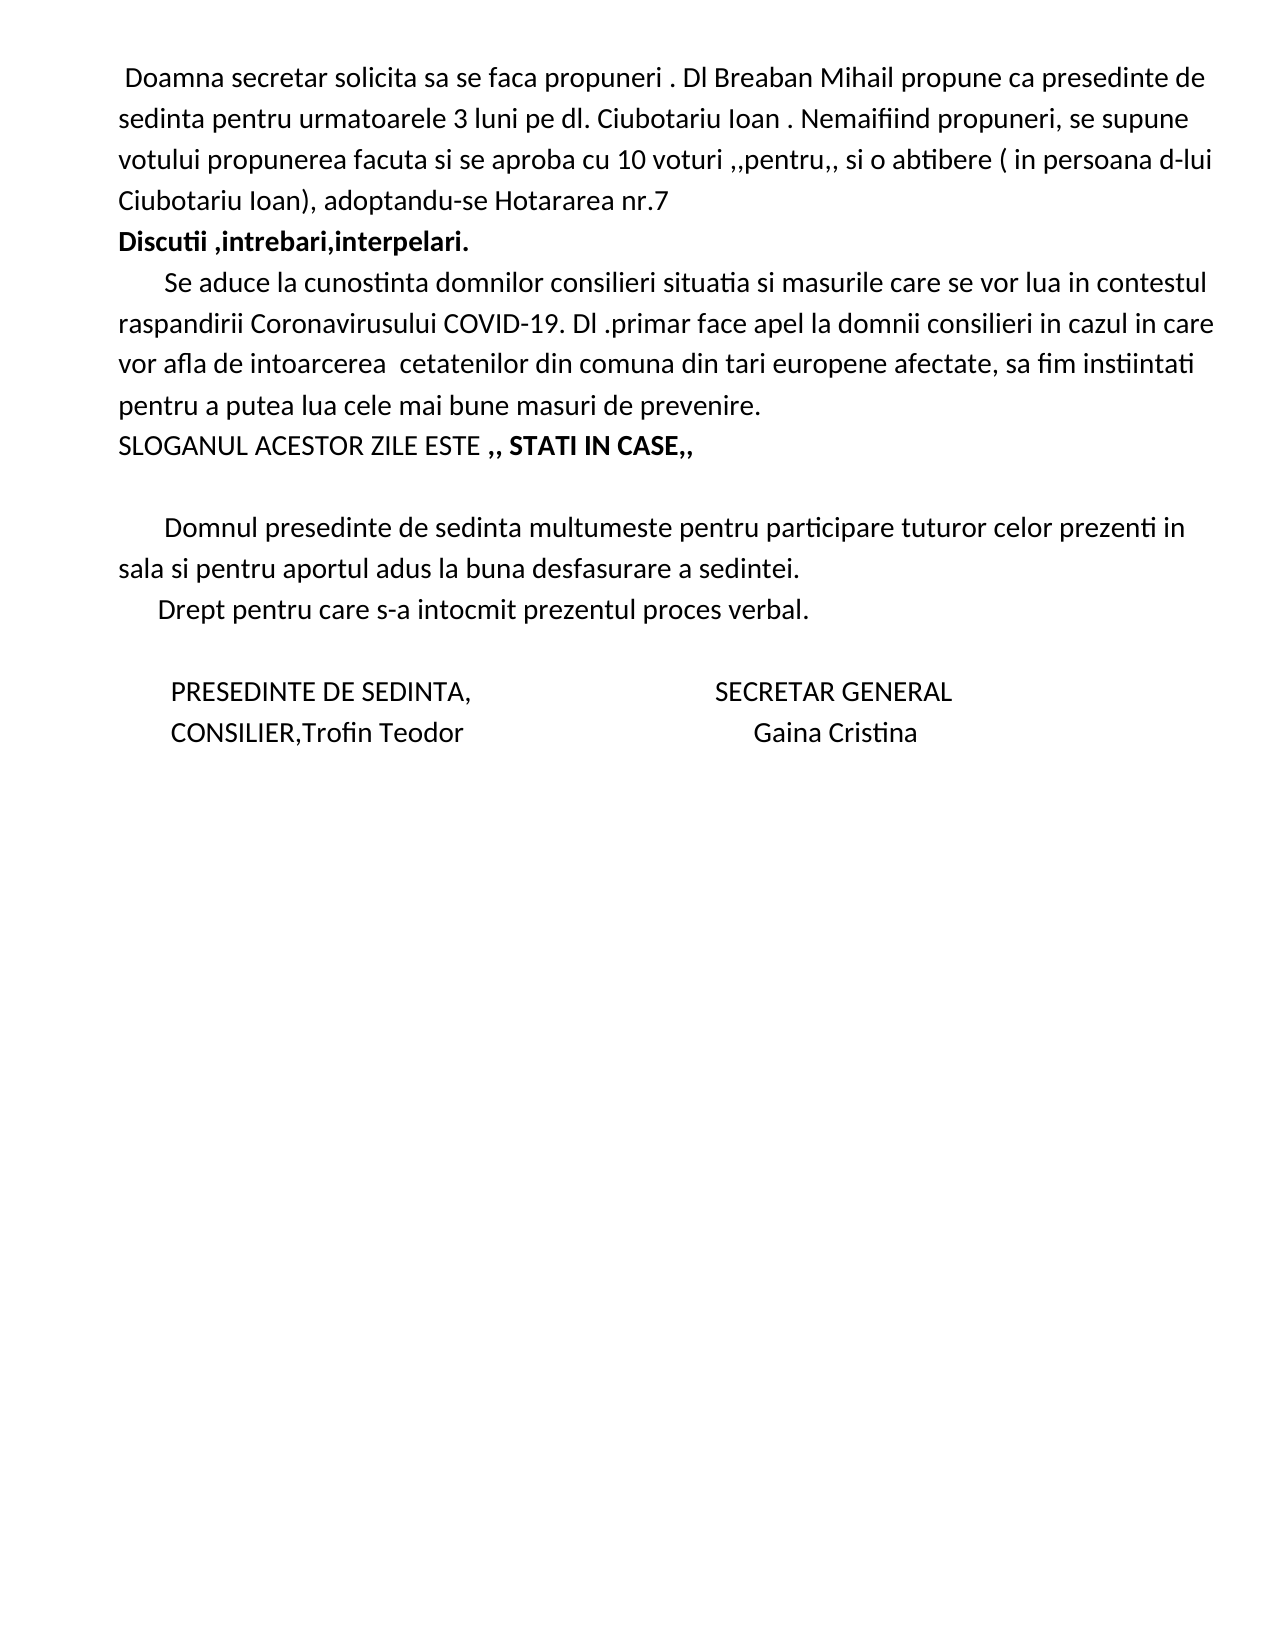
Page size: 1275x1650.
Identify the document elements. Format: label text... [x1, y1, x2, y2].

text Domnul presedinte de sedinta multumeste pentru participare tuturor celor prezenti in sala si pentru aportul adus la buna desfasurare a sedintei. [118, 509, 1216, 586]
text PRESEDINTE DE SEDINTA, SECRETAR GENERAL [118, 673, 1216, 709]
text Doamna secretar solicita sa se faca propuneri . Dl Breaban Mihail propune ca presedinte de sedinta pentru urmatoarele 3 luni pe dl. Ciubotariu Ioan . Nemaifiind propuneri, se supune votului propunerea facuta si se aproba cu 10 voturi ,,pentru,, si o abtibere ( in persoana d-lui Ciubotariu Ioan), adoptandu-se Hotararea nr.7 [118, 59, 1216, 217]
text Drept pentru care s-a intocmit prezentul proces verbal. [118, 591, 1216, 627]
text SLOGANUL ACESTOR ZILE ESTE ,, STATI IN CASE,, [118, 427, 1216, 463]
text CONSILIER,Trofin Teodor Gaina Cristina [118, 714, 1216, 750]
text Discutii ,intrebari,interpelari. [118, 223, 1216, 258]
text Se aduce la cunostinta domnilor consilieri situatia si masurile care se vor lua in contestul raspandirii Coronavirusului COVID-19. Dl .primar face apel la domnii consilieri in cazul in care vor afla de intoarcerea cetatenilor din comuna din tari europene afectate, sa fim instiintati pentru a putea lua cele mai bune masuri de prevenire. [118, 264, 1216, 422]
